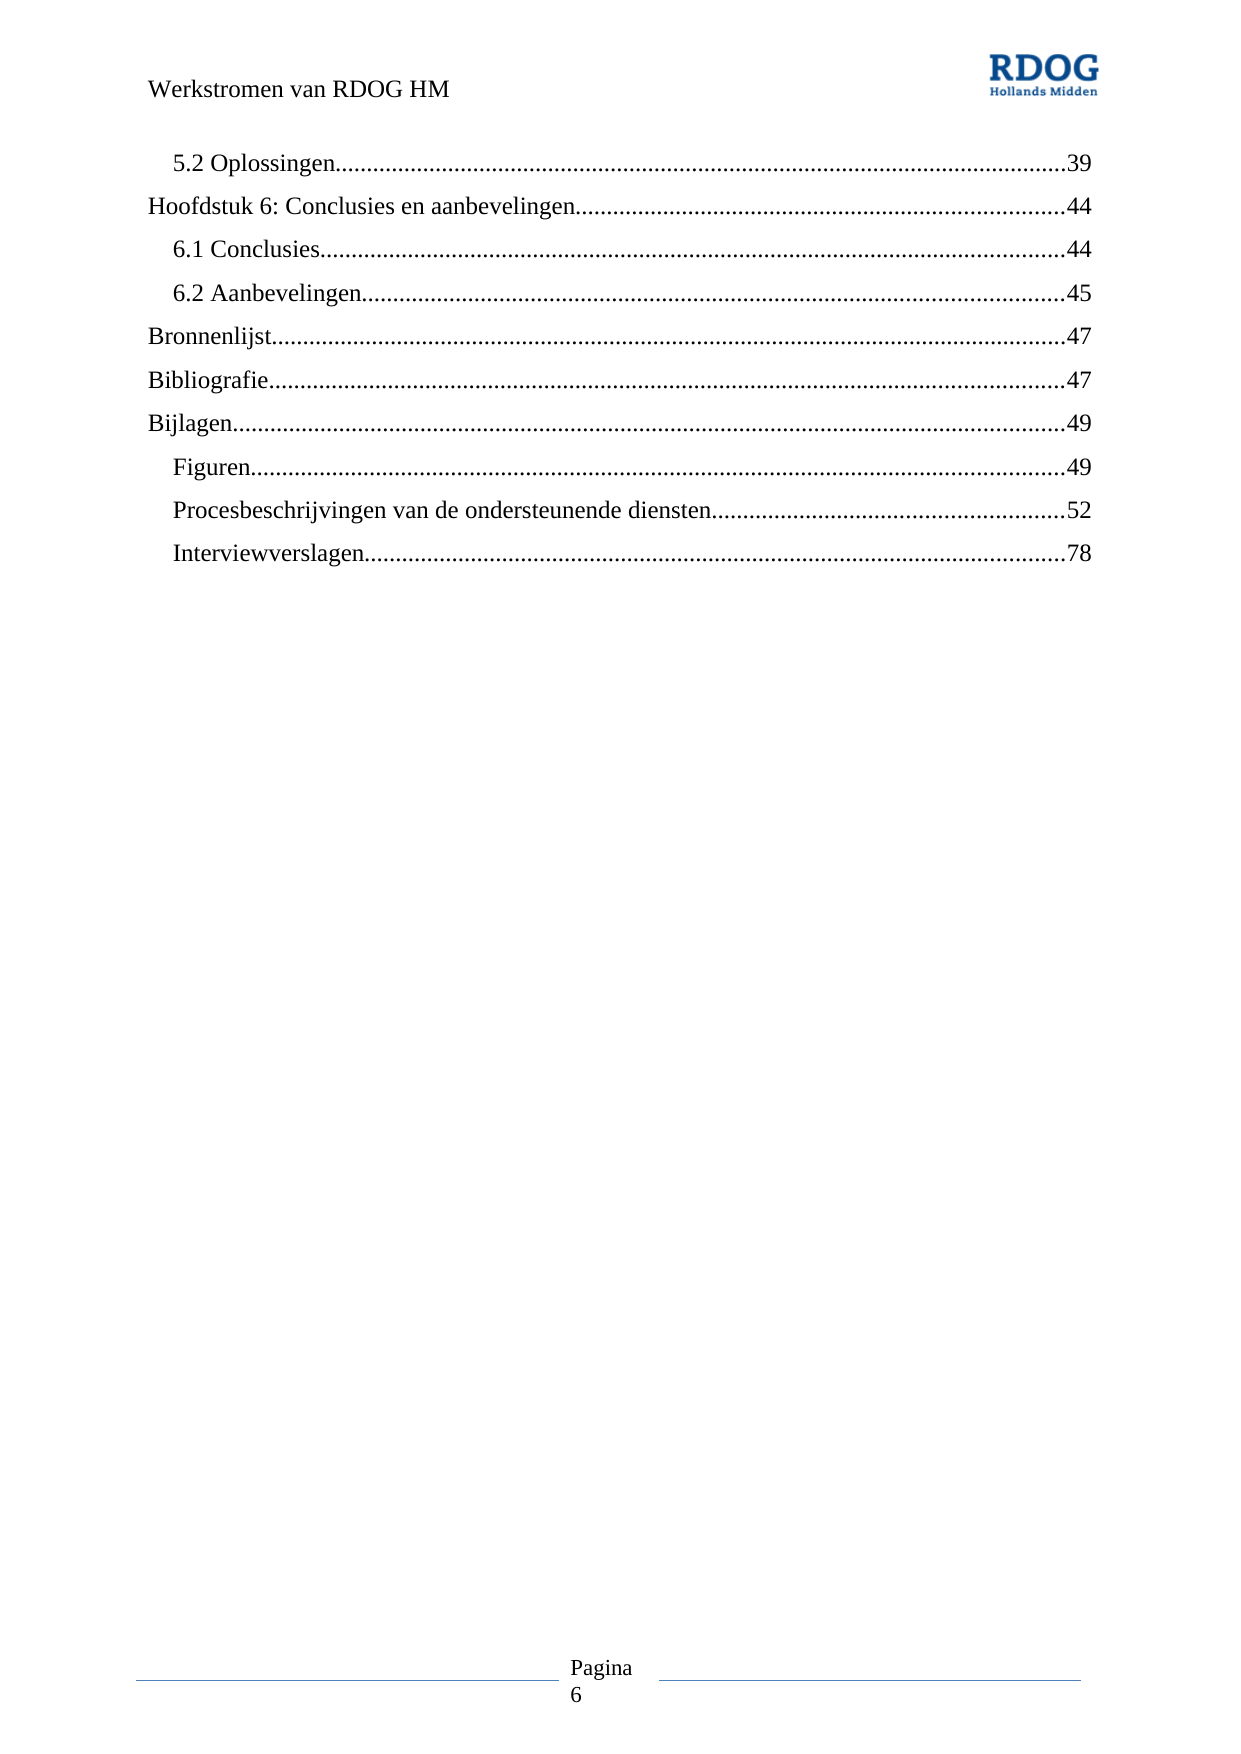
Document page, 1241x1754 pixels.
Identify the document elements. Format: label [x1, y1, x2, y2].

picture [986, 43, 1130, 104]
